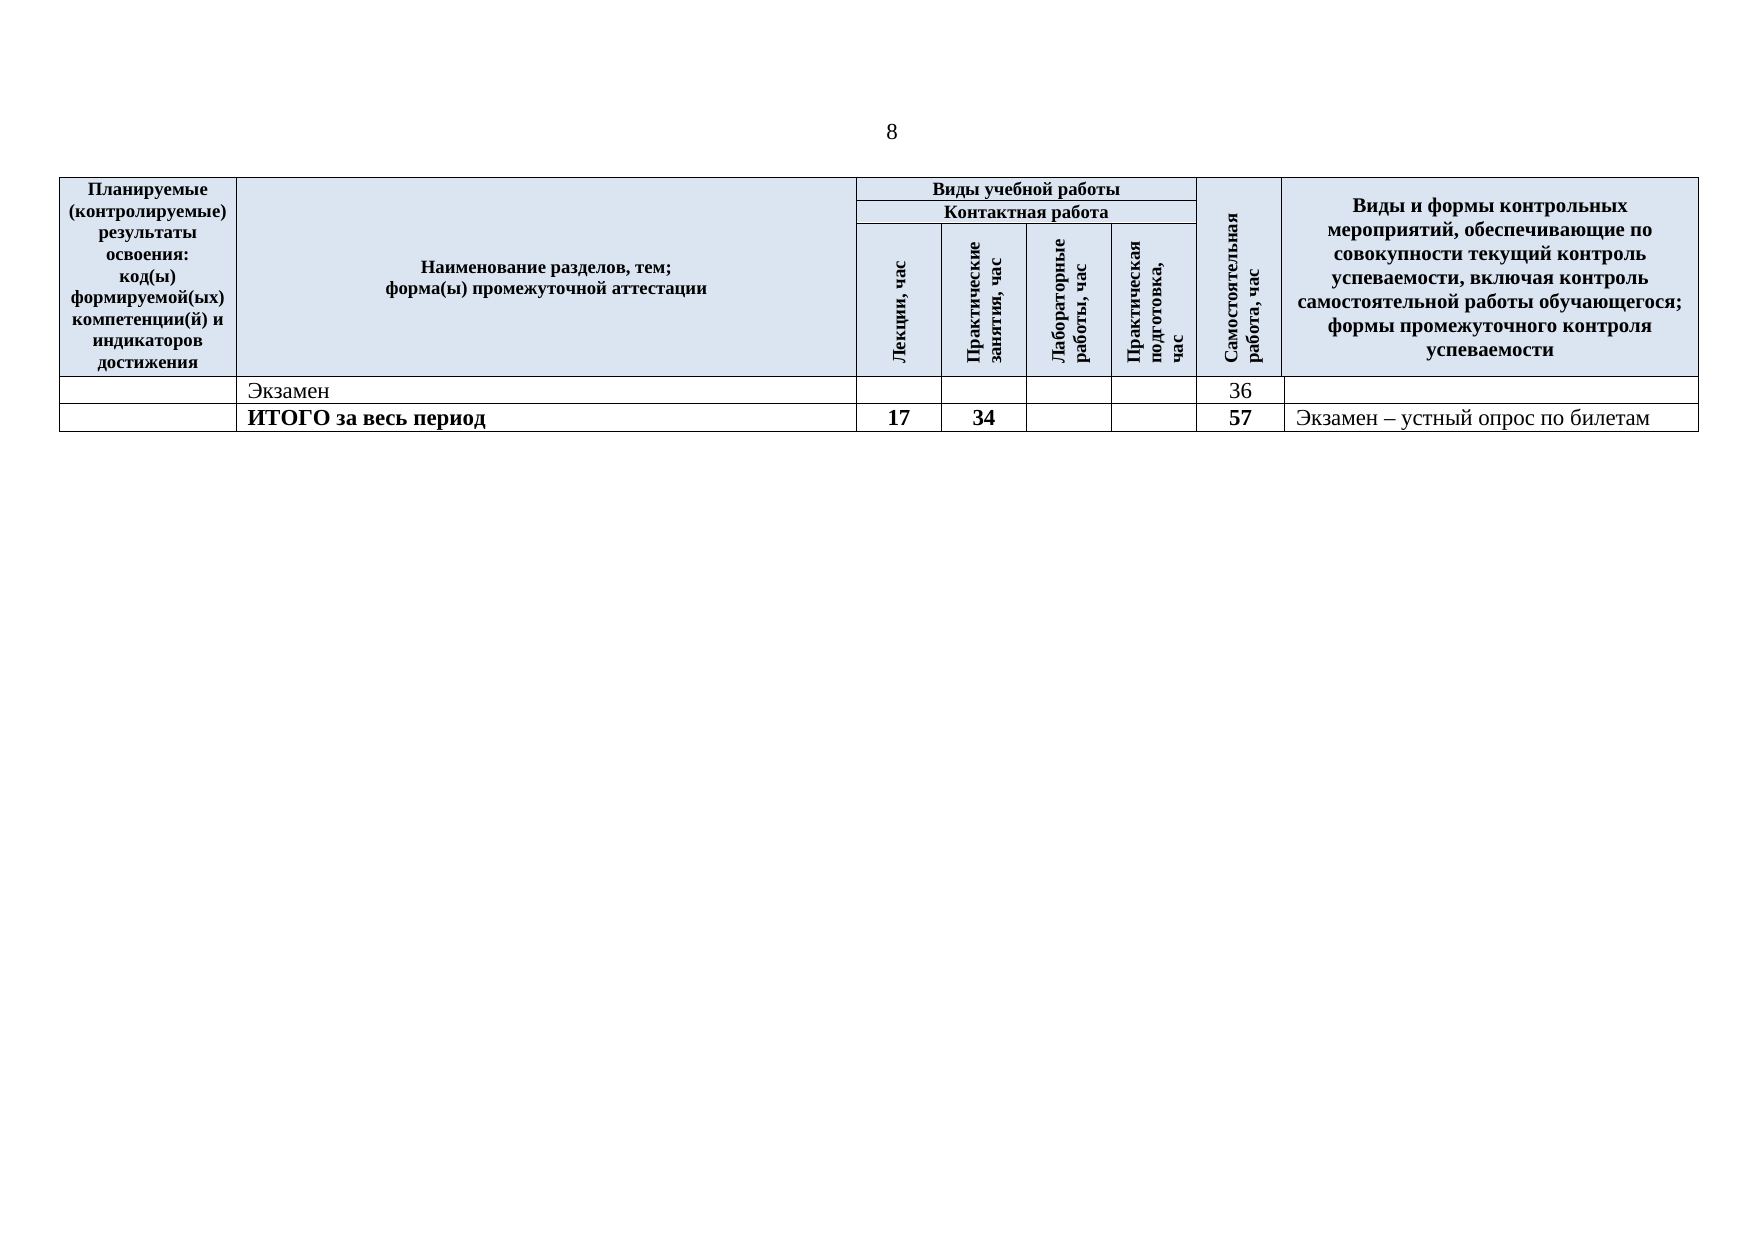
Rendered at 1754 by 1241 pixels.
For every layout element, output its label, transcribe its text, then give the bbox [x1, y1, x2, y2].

table_cell 17 [857, 404, 941, 431]
table_cell [1112, 377, 1196, 403]
table_cell [1027, 377, 1111, 403]
table_cell [1027, 404, 1111, 431]
table_cell [60, 377, 236, 403]
table_cell Контактная работа [857, 201, 1196, 222]
table_cell [60, 404, 236, 431]
table_header Самостоятельная работа, час [1197, 178, 1281, 376]
table_cell Лабораторные работы, час [1027, 224, 1111, 376]
table_cell 57 [1197, 404, 1284, 431]
table_header Виды учебной работы [857, 178, 1196, 200]
table_cell Экзамен [237, 377, 856, 403]
table_cell Лекции, час [857, 224, 941, 376]
table_cell 34 [942, 404, 1026, 431]
table_header Виды и формы контрольных мероприятий, обеспечивающие по совокупности текущий контроль успеваемости, включая контроль самостоятельной работы обучающегося; формы промежуточного контроля успеваемости [1282, 178, 1698, 376]
table_cell Практические занятия, час [942, 224, 1026, 376]
table_cell Практическая подготовка, час [1112, 224, 1196, 376]
table_cell 36 [1197, 377, 1284, 403]
table_header Планируемые (контролируемые) результаты освоения: код(ы) формируемой(ых) компетенции(й) и индикаторов достижения компетенций [60, 178, 236, 376]
table_header Наименование разделов, тем; форма(ы) промежуточной аттестации [237, 178, 856, 376]
table_cell ИТОГО за весь период [237, 404, 856, 431]
table_cell Экзамен – устный опрос по билетам [1285, 404, 1698, 431]
table_cell [1112, 404, 1196, 431]
table_cell [857, 377, 941, 403]
table_cell [942, 377, 1026, 403]
